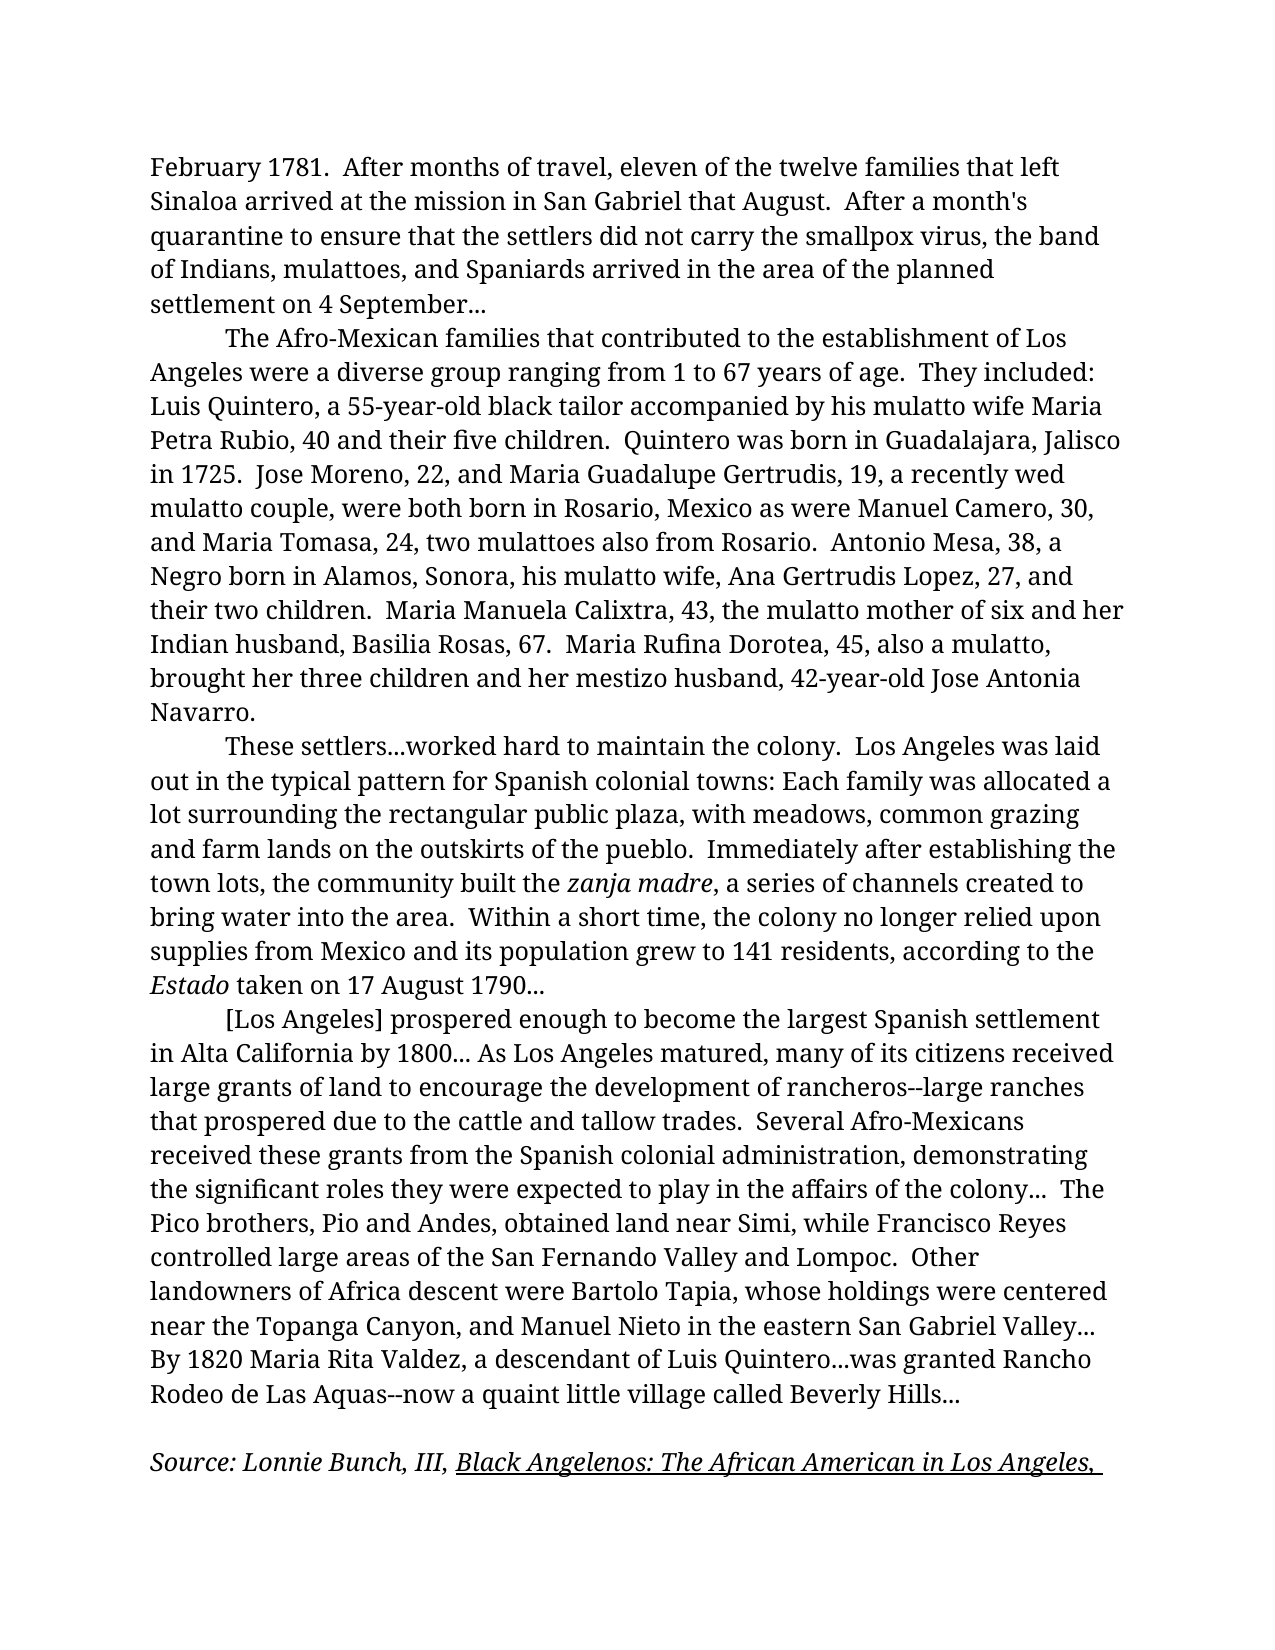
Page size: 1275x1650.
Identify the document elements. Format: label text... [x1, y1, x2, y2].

text [Los Angeles] prospered enough to become the largest Spanish settlement in Alta California by 1800... As Los Angeles matured, many of its citizens received large grants of land to encourage the development of rancheros--large ranches that prospered due to the cattle and tallow trades. Several Afro-Mexicans received these grants from the Spanish colonial administration, demonstrating the significant roles they were expected to play in the affairs of the colony... The Pico brothers, Pio and Andes, obtained land near Simi, while Francisco Reyes controlled large areas of the San Fernando Valley and Lompoc. Other landowners of Africa descent were Bartolo Tapia, whose holdings were centered near the Topanga Canyon, and Manuel Nieto in the eastern San Gabriel Valley... By 1820 Maria Rita Valdez, a descendant of Luis Quintero...was granted Rancho Rodeo de Las Aquas--now a quaint little village called Beverly Hills... [150, 1002, 1125, 1410]
text The Afro-Mexican families that contributed to the establishment of Los Angeles were a diverse group ranging from 1 to 67 years of age. They included: Luis Quintero, a 55-year-old black tailor accompanied by his mulatto wife Maria Petra Rubio, 40 and their five children. Quintero was born in Guadalajara, Jalisco in 1725. Jose Moreno, 22, and Maria Guadalupe Gertrudis, 19, a recently wed mulatto couple, were both born in Rosario, Mexico as were Manuel Camero, 30, and Maria Tomasa, 24, two mulattoes also from Rosario. Antonio Mesa, 38, a Negro born in Alamos, Sonora, his mulatto wife, Ana Gertrudis Lopez, 27, and their two children. Maria Manuela Calixtra, 43, the mulatto mother of six and her Indian husband, Basilia Rosas, 67. Maria Rufina Dorotea, 45, also a mulatto, brought her three children and her mestizo husband, 42-year-old Jose Antonia Navarro. [150, 320, 1125, 729]
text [150, 150, 1125, 320]
text These settlers...worked hard to maintain the colony. Los Angeles was laid out in the typical pattern for Spanish colonial towns: Each family was allocated a lot surrounding the rectangular public plaza, with meadows, common grazing and farm lands on the outskirts of the pueblo. Immediately after establishing the town lots, the community built the zanja madre, a series of channels created to bring water into the area. Within a short time, the colony no longer relied upon supplies from Mexico and its population grew to 141 residents, according to the Estado taken on 17 August 1790... [150, 729, 1125, 1002]
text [150, 1444, 1125, 1478]
